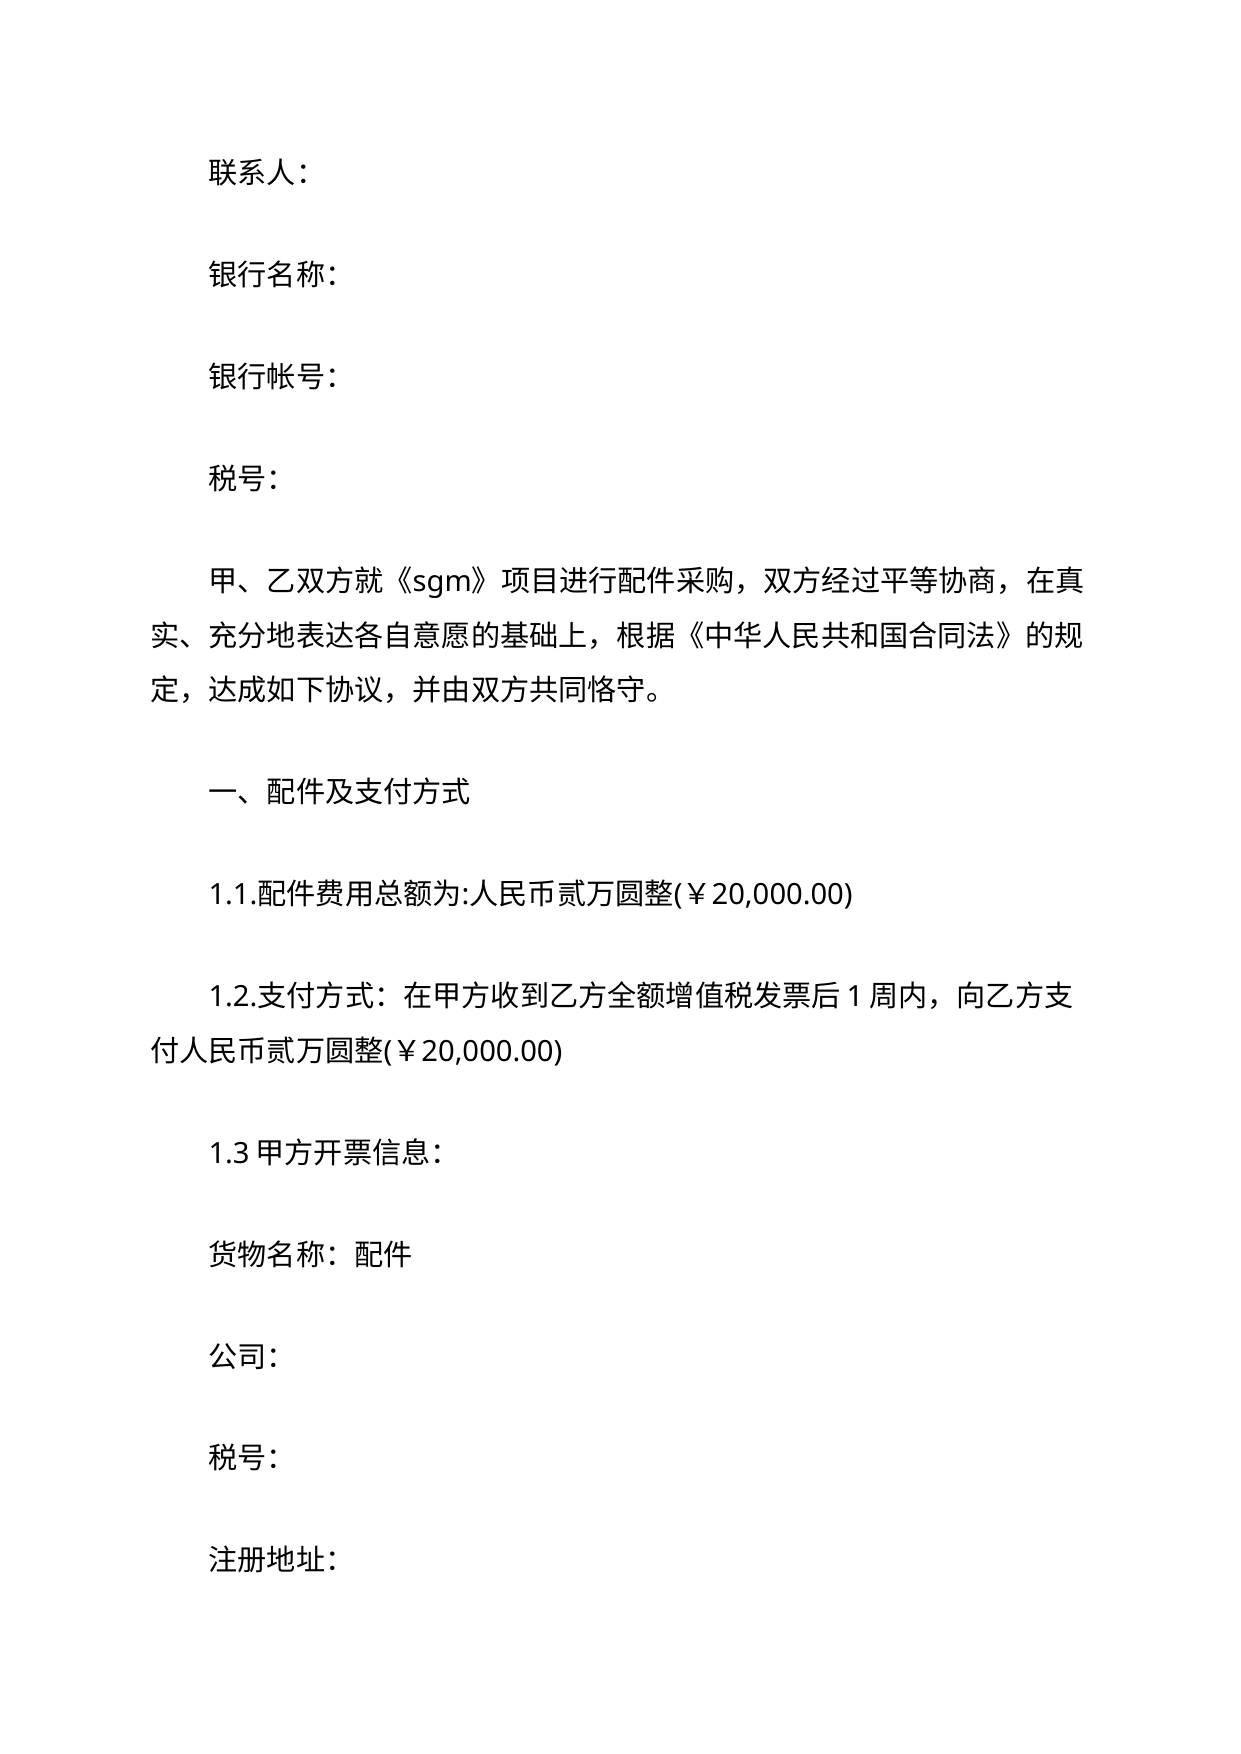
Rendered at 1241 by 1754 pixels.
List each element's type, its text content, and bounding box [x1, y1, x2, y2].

text 税号： [150, 455, 1090, 498]
text 1.1.配件费用总额为:人民币贰万圆整(￥20,000.00) [150, 871, 1090, 913]
text 注册地址： [150, 1537, 1090, 1579]
text 税号： [150, 1435, 1090, 1477]
text 1.3甲方开票信息： [150, 1129, 1090, 1172]
text 货物名称：配件 [150, 1231, 1090, 1274]
text 1.2.支付方式：在甲方收到乙方全额增值税发票后1周内，向乙方支付人民币贰万圆整(￥20,000.00) [150, 972, 1090, 1070]
text 银行帐号： [150, 353, 1090, 396]
text 银行名称： [150, 252, 1090, 294]
text 甲、乙双方就《sgm》项目进行配件采购，双方经过平等协商，在真实、充分地表达各自意愿的基础上，根据《中华人民共和国合同法》的规定，达成如下协议，并由双方共同恪守。 [150, 557, 1090, 709]
text 联系人： [150, 150, 1090, 192]
text 一、配件及支付方式 [150, 769, 1090, 811]
text 公司： [150, 1333, 1090, 1376]
